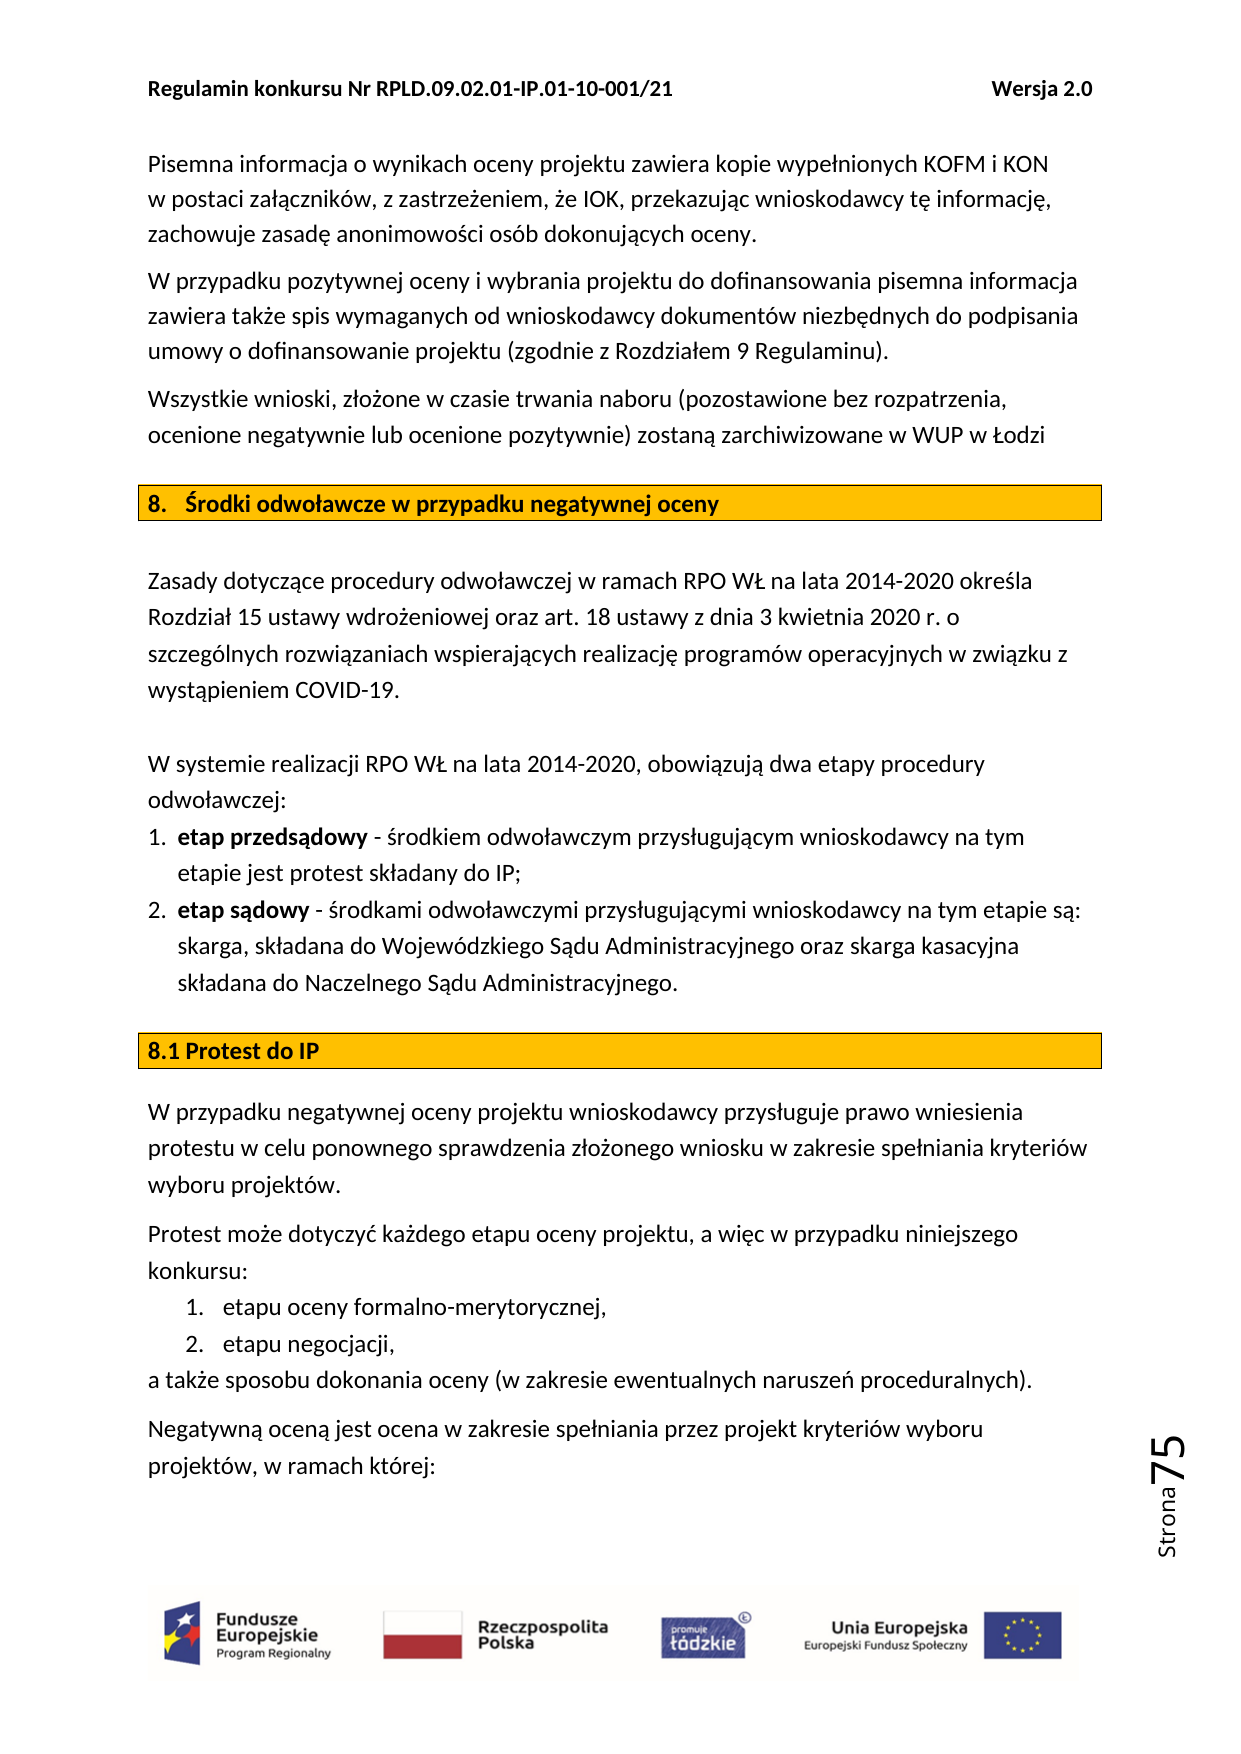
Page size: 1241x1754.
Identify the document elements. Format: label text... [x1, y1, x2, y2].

picture [147, 1585, 1079, 1681]
text Zasady dotyczące procedury odwoławczej w ramach RPO WŁ na lata 2014-2020 określa Rozdział 15 ustawy wdrożeniowej oraz art. 18 ustawy z dnia 3 kwietnia 2020 r. o szczególnych rozwiązaniach wspierających realizację programów operacyjnych w związku z wystąpieniem COVID-19. [148, 565, 1092, 705]
text Protest może dotyczyć każdego etapu oceny projektu, a więc w przypadku niniejszego konkursu: [148, 1218, 1092, 1285]
list Środki odwoławcze w przypadku negatywnej oceny [139, 486, 1101, 520]
text Wszystkie wnioski, złożone w czasie trwania naboru (pozostawione bez rozpatrzenia, ocenione negatywnie lub ocenione pozytywnie) zostaną zarchiwizowane w WUP w Łodzi [148, 383, 1092, 450]
text W przypadku pozytywnej oceny i wybrania projektu do dofinansowania pisemna informacja zawiera także spis wymaganych od wnioskodawcy dokumentów niezbędnych do podpisania umowy o dofinansowanie projektu (zgodnie z Rozdziałem 9 Regulaminu). [148, 265, 1092, 366]
text a także sposobu dokonania oceny (w zakresie ewentualnych naruszeń proceduralnych). [148, 1364, 1092, 1395]
text Negatywną oceną jest ocena w zakresie spełniania przez projekt kryteriów wyboru projektów, w ramach której: [148, 1413, 1092, 1481]
text W systemie realizacji RPO WŁ na lata 2014-2020, obowiązują dwa etapy procedury odwoławczej: [148, 748, 1092, 815]
text Pisemna informacja o wynikach oceny projektu zawiera kopie wypełnionych KOFM i KON w postaci załączników, z zastrzeżeniem, że IOK, przekazując wnioskodawcy tę informację, zachowuje zasadę anonimowości osób dokonujących oceny. [148, 148, 1092, 248]
text 8.1 Protest do IP [139, 1034, 1101, 1068]
list etapu oceny formalno-merytorycznej, [185, 1291, 1092, 1322]
text W przypadku negatywnej oceny projektu wnioskodawcy przysługuje prawo wniesienia protestu w celu ponownego sprawdzenia złożonego wniosku w zakresie spełniania kryteriów wyboru projektów. [148, 1096, 1092, 1200]
list etap przedsądowy - środkiem odwoławczym przysługującym wnioskodawcy na tym etapie jest protest składany do IP; [148, 821, 1092, 888]
list etapu negocjacji, [185, 1328, 1092, 1358]
list etap sądowy - środkami odwoławczymi przysługującymi wnioskodawcy na tym etapie są: skarga, składana do Wojewódzkiego Sądu Administracyjnego oraz skarga kasacyjna składana do Naczelnego Sądu Administracyjnego. [148, 894, 1092, 998]
